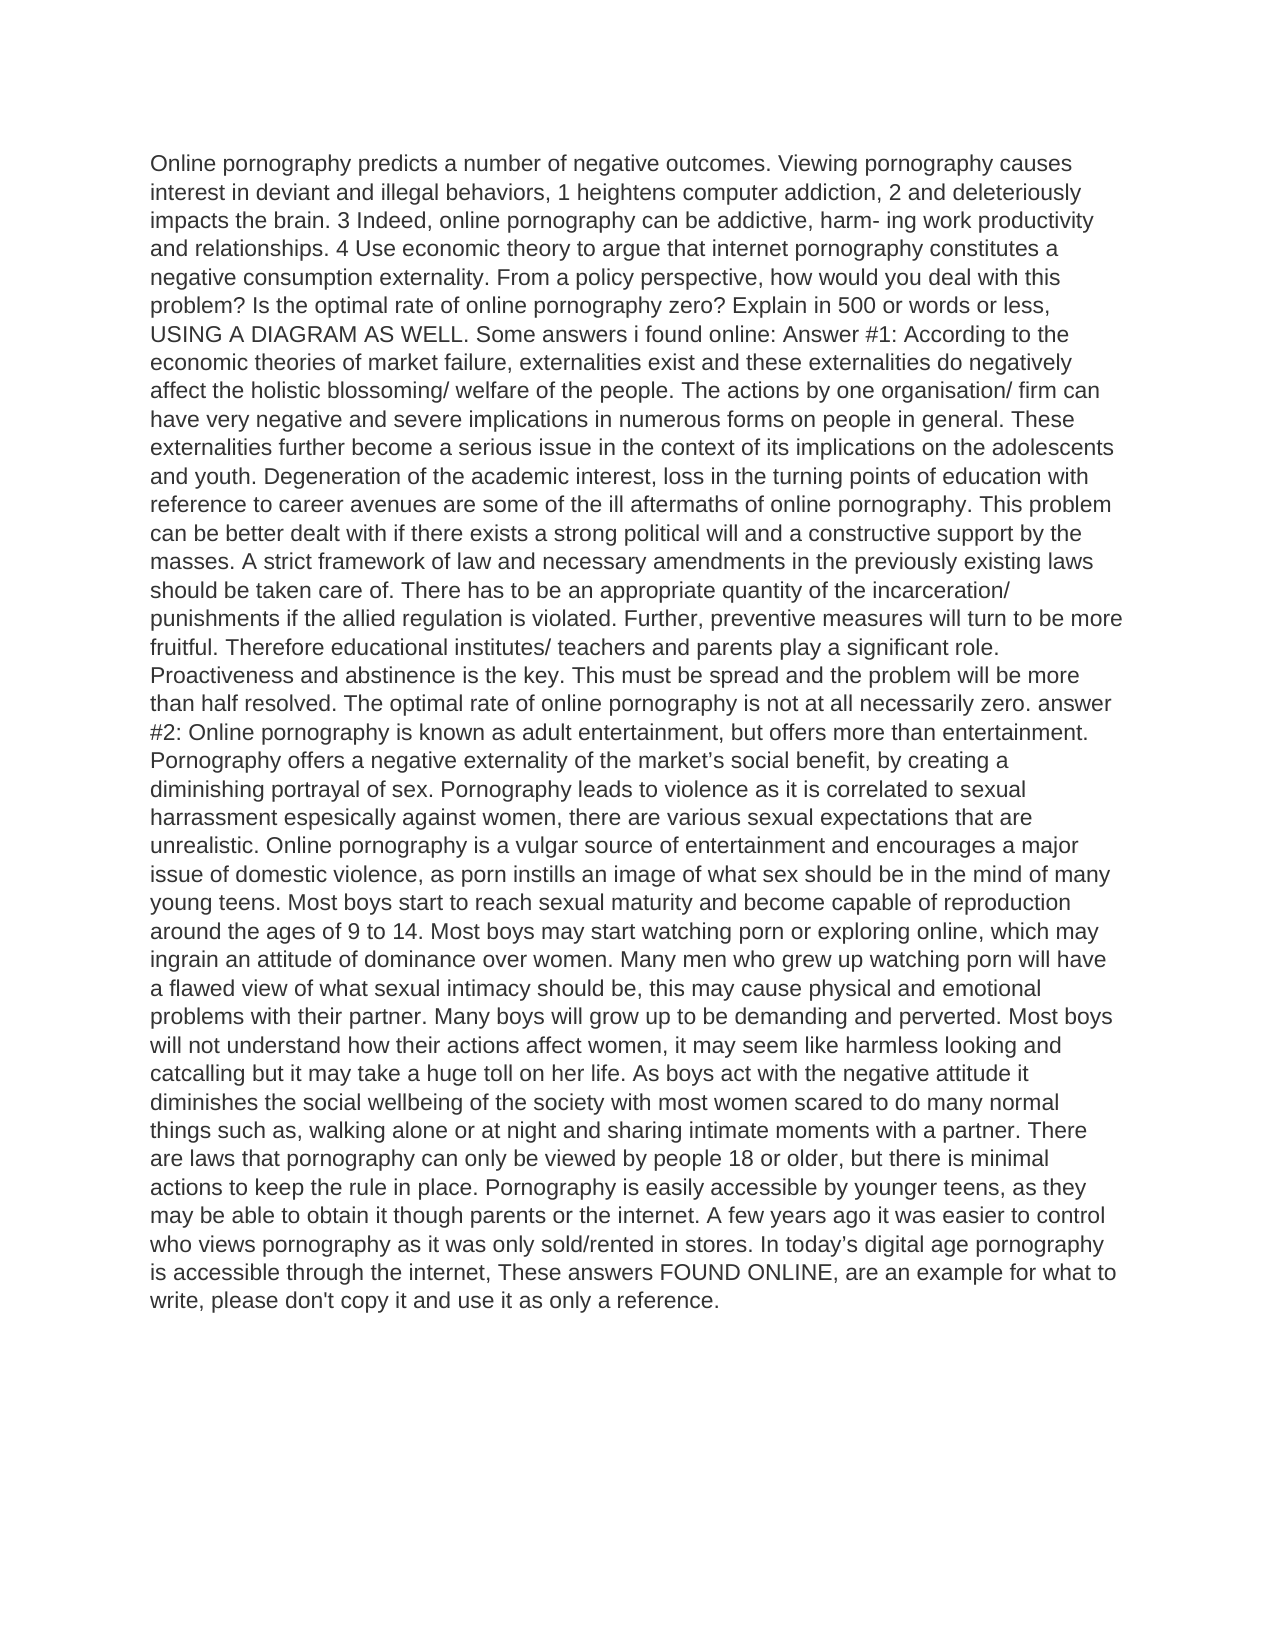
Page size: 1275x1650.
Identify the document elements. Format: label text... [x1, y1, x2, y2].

text Online pornography predicts a number of negative outcomes. Viewing pornography causes interest in deviant and illegal behaviors, 1 heightens computer addiction, 2 and deleteriously impacts the brain. 3 Indeed, online pornography can be addictive, harm- ing work productivity and relationships. 4 Use economic theory to argue that internet pornography constitutes a negative consumption externality. From a policy perspective, how would you deal with this problem? Is the optimal rate of online pornography zero? Explain in 500 or words or less, USING A DIAGRAM AS WELL. Some answers i found online: Answer #1: According to the economic theories of market failure, externalities exist and these externalities do negatively affect the holistic blossoming/ welfare of the people. The actions by one organisation/ firm can have very negative and severe implications in numerous forms on people in general. These externalities further become a serious issue in the context of its implications on the adolescents and youth. Degeneration of the academic interest, loss in the turning points of education with reference to career avenues are some of the ill aftermaths of online pornography. This problem can be better dealt with if there exists a strong political will and a constructive support by the masses. A strict framework of law and necessary amendments in the previously existing laws should be taken care of. There has to be an appropriate quantity of the incarceration/ punishments if the allied regulation is violated. Further, preventive measures will turn to be more fruitful. Therefore educational institutes/ teachers and parents play a significant role. Proactiveness and abstinence is the key. This must be spread and the problem will be more than half resolved. The optimal rate of online pornography is not at all necessarily zero. answer #2: Online pornography is known as adult entertainment, but offers more than entertainment. Pornography offers a negative externality of the market’s social benefit, by creating a diminishing portrayal of sex. Pornography leads to violence as it is correlated to sexual harrassment espesically against women, there are various sexual expectations that are unrealistic. Online pornography is a vulgar source of entertainment and encourages a major issue of domestic violence, as porn instills an image of what sex should be in the mind of many young teens. Most boys start to reach sexual maturity and become capable of reproduction around the ages of 9 to 14. Most boys may start watching porn or exploring online, which may ingrain an attitude of dominance over women. Many men who grew up watching porn will have a flawed view of what sexual intimacy should be, this may cause physical and emotional problems with their partner. Many boys will grow up to be demanding and perverted. Most boys will not understand how their actions affect women, it may seem like harmless looking and catcalling but it may take a huge toll on her life. As boys act with the negative attitude it diminishes the social wellbeing of the society with most women scared to do many normal things such as, walking alone or at night and sharing intimate moments with a partner. There are laws that pornography can only be viewed by people 18 or older, but there is minimal actions to keep the rule in place. Pornography is easily accessible by younger teens, as they may be able to obtain it though parents or the internet. A few years ago it was easier to control who views pornography as it was only sold/rented in stores. In today’s digital age pornography is accessible through the internet, These answers FOUND ONLINE, are an example for what to write, please don't copy it and use it as only a reference. [150, 150, 1125, 1314]
